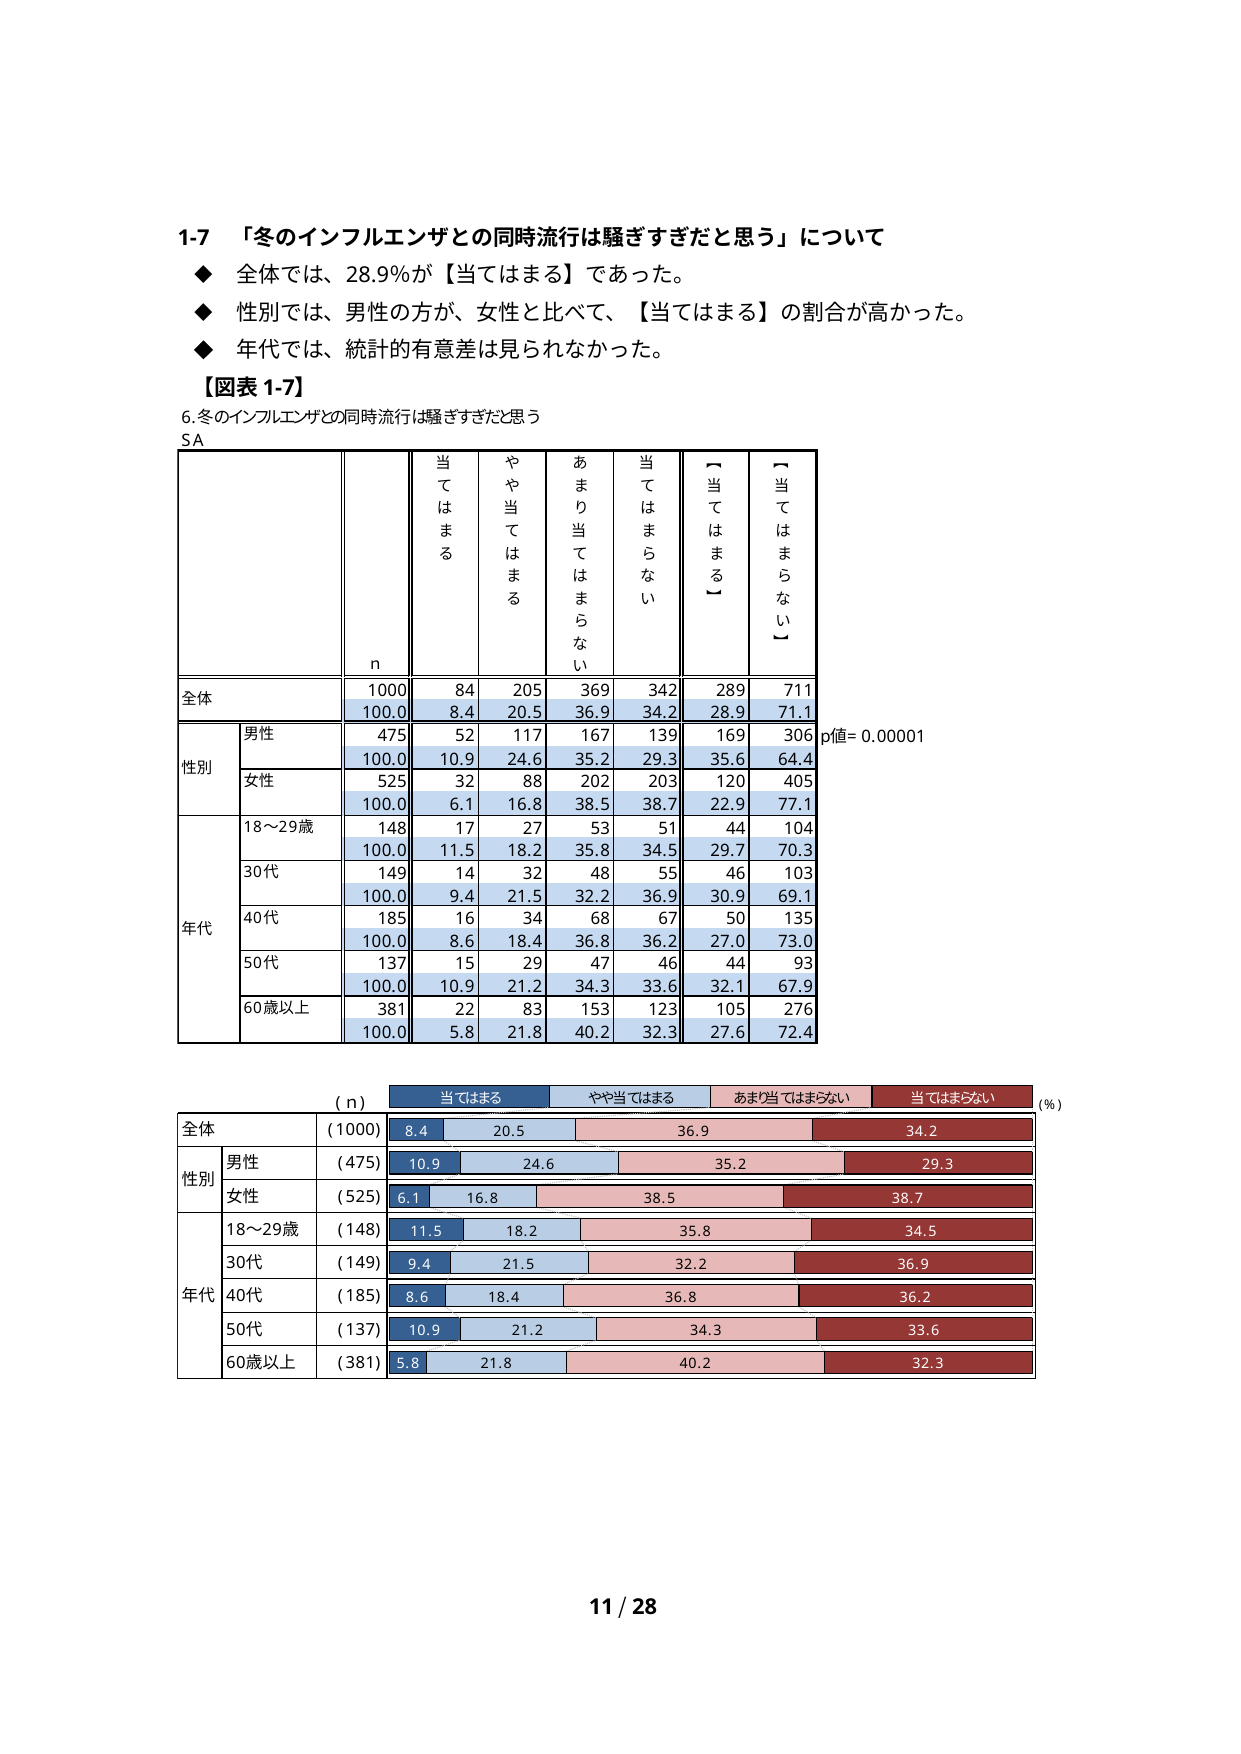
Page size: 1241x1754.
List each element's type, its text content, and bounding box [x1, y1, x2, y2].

list 全体では、28.9％が【当てはまる】であった。 [192, 254, 1063, 292]
text 1-7 「冬のインフルエンザとの同時流行は騒ぎすぎだと思う」について [177, 217, 1063, 254]
list 性別では、男性の方が、女性と比べて、【当てはまる】の割合が高かった。 [192, 292, 1063, 329]
text 【図表1-7】 [192, 367, 1063, 404]
list 年代では、統計的有意差は見られなかった。 [192, 329, 1063, 367]
